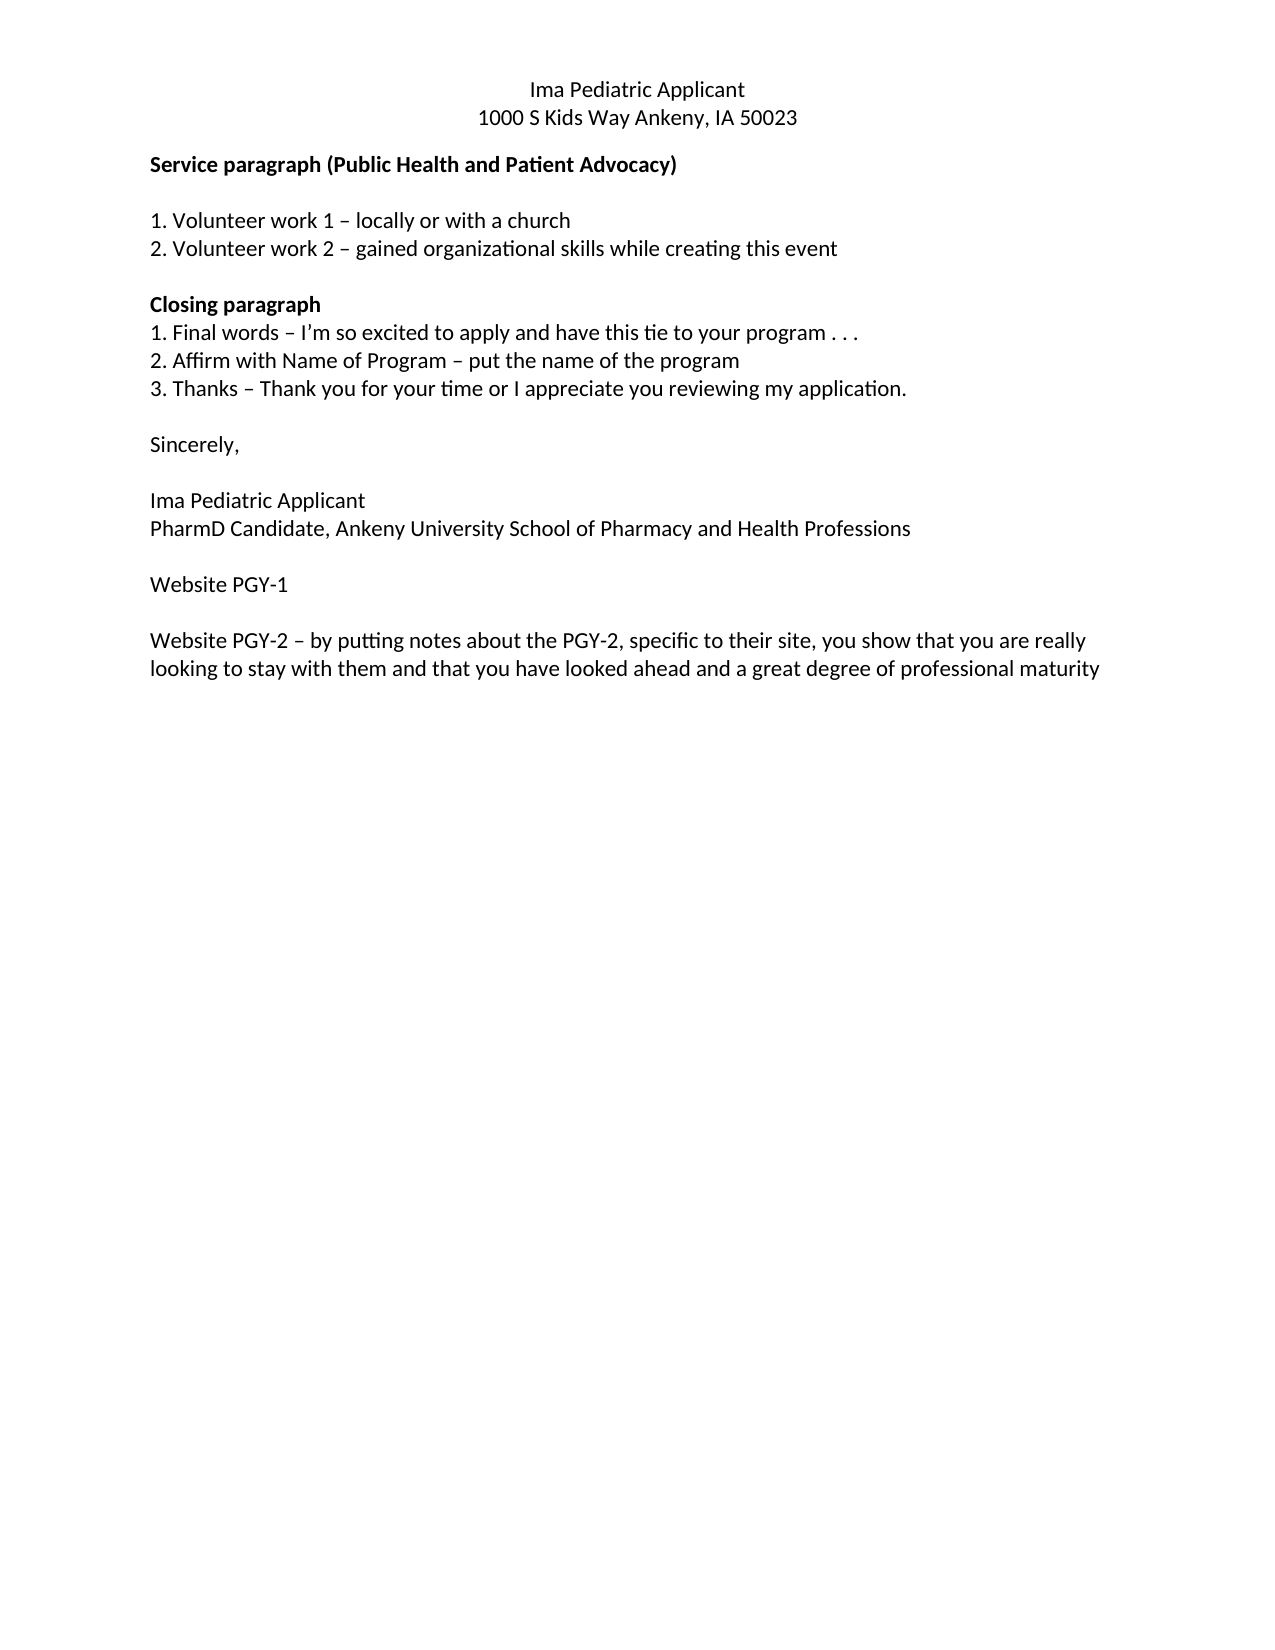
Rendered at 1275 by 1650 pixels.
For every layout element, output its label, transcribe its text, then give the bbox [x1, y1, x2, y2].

text Closing paragraph [150, 290, 1125, 318]
text PharmD Candidate, Ankeny University School of Pharmacy and Health Professions [150, 514, 1125, 542]
text Ima Pediatric Applicant [150, 486, 1125, 514]
text Website PGY-2 – by putting notes about the PGY-2, specific to their site, you show that you are really looking to stay with them and that you have looked ahead and a great degree of professional maturity [150, 626, 1125, 682]
text Sincerely, [150, 430, 1125, 458]
text Service paragraph (Public Health and Patient Advocacy) [150, 150, 1125, 178]
text 3. Thanks – Thank you for your time or I appreciate you reviewing my application. [150, 374, 1125, 402]
text 2. Volunteer work 2 – gained organizational skills while creating this event [150, 234, 1125, 262]
text Website PGY-1 [150, 570, 1125, 598]
text 1. Final words – I’m so excited to apply and have this tie to your program . . . [150, 318, 1125, 346]
text 2. Affirm with Name of Program – put the name of the program [150, 346, 1125, 374]
text 1. Volunteer work 1 – locally or with a church [150, 206, 1125, 234]
